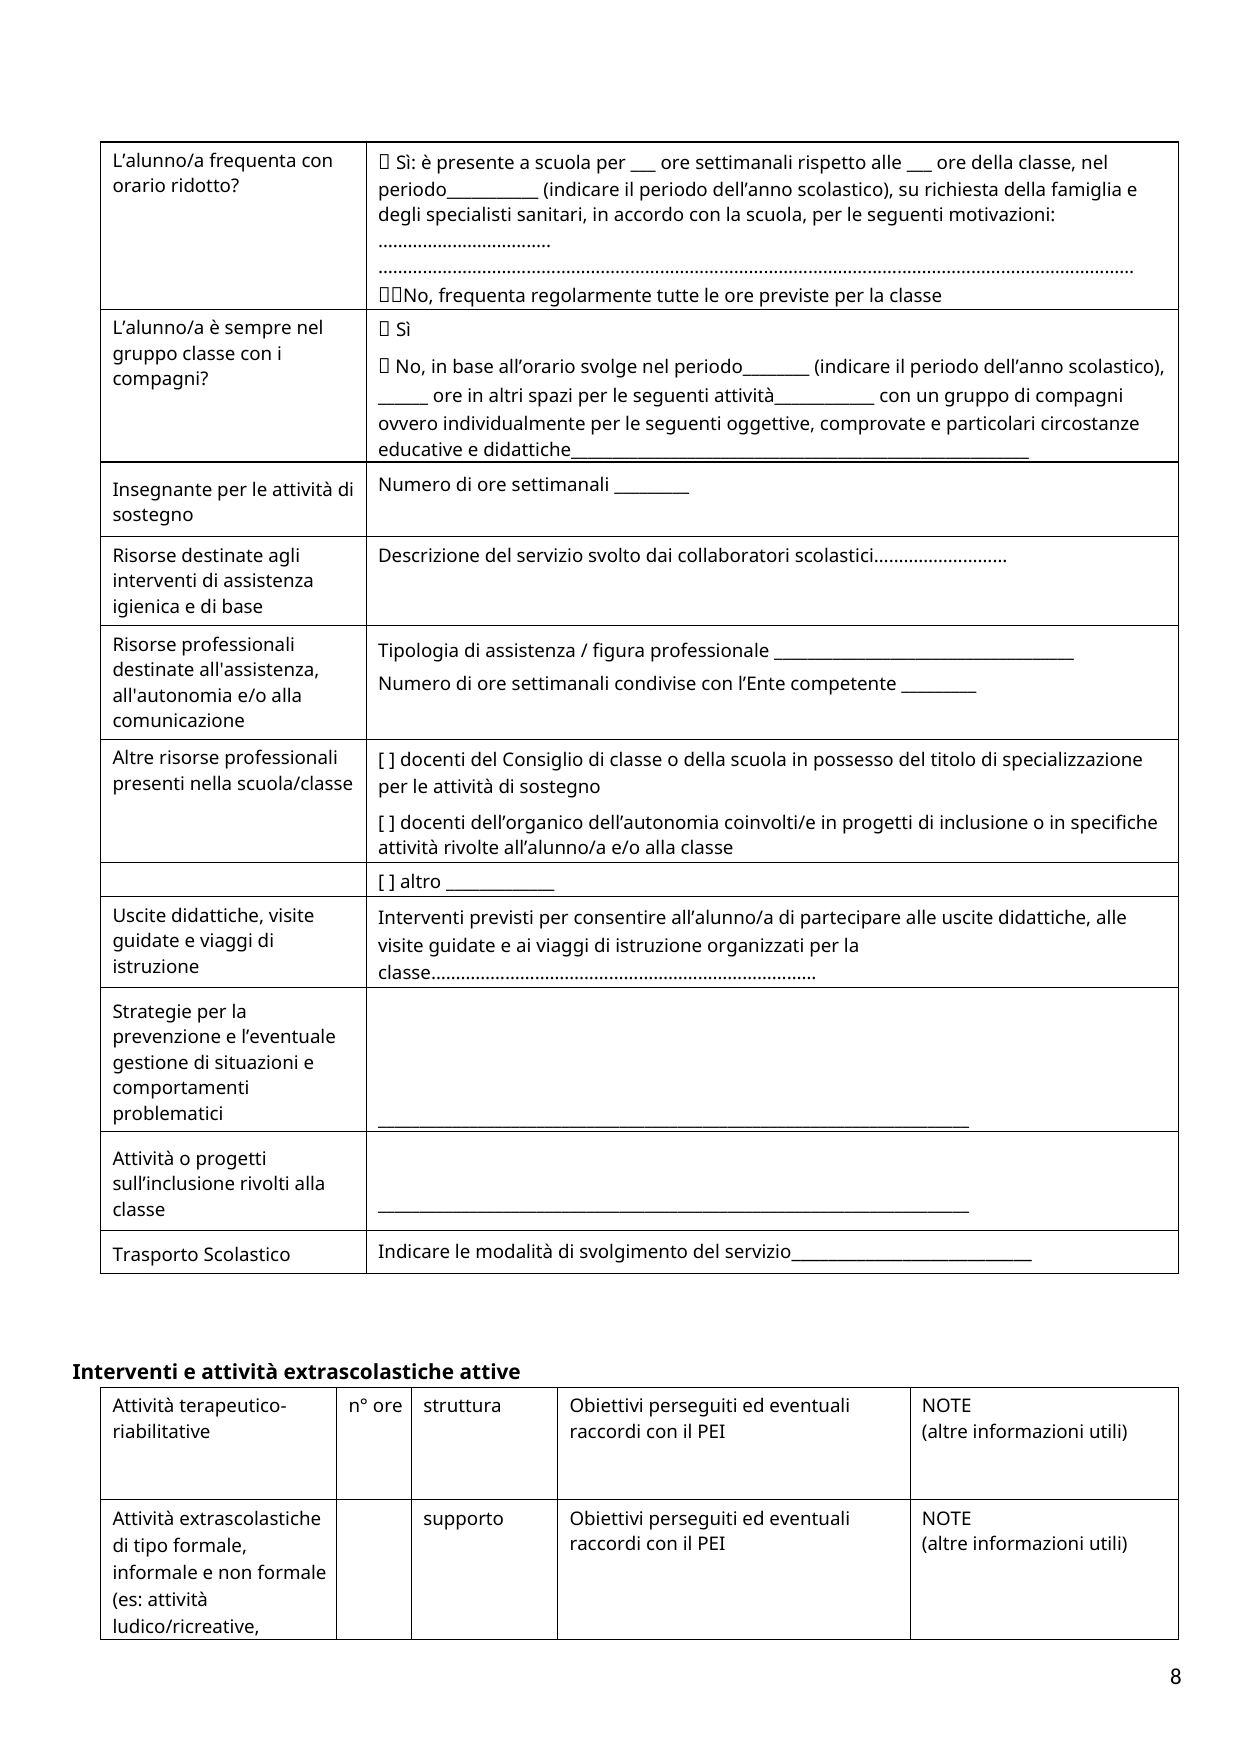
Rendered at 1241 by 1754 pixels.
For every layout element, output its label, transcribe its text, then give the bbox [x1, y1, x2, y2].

table_cell [ ] docenti del Consiglio di classe o della scuola in possesso del titolo di specializzazione per le attività di sostegno [ ] docenti dell’organico dell’autonomia coinvolti/e in progetti di inclusione o in specifiche attività rivolte all’alunno/a e/o alla classe [367, 740, 1178, 862]
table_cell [101, 1500, 336, 1639]
table_cell  Sì  No, in base all’orario svolge nel periodo________ (indicare il periodo dell’anno scolastico), ______ ore in altri spazi per le seguenti attività____________ con un gruppo di compagni ovvero individualmente per le seguenti oggettive, comprovate e particolari circostanze educative e didattiche_______________________________________________________ [367, 310, 1178, 461]
table_cell _______________________________________________________________________ [367, 988, 1178, 1131]
table_header Attività terapeutico-riabilitative [101, 1388, 336, 1499]
table_cell Strategie per la prevenzione e l’eventuale gestione di situazioni e comportamenti problematici [101, 988, 366, 1131]
table_cell Trasporto Scolastico [101, 1231, 366, 1273]
table_cell L’alunno/a è sempre nel gruppo classe con i compagni? [101, 310, 366, 461]
table_cell Risorse destinate agli interventi di assistenza igienica e di base [101, 537, 366, 625]
table_cell Numero di ore settimanali _________ [367, 463, 1178, 536]
table_cell Risorse professionali destinate all'assistenza, all'autonomia e/o alla comunicazione [101, 626, 366, 738]
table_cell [558, 1500, 910, 1639]
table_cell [911, 1500, 1178, 1639]
table_cell Altre risorse professionali presenti nella scuola/classe [101, 740, 366, 862]
text Interventi e attività extrascolastiche attive [72, 1357, 1104, 1386]
table_header  Sì: è presente a scuola per ___ ore settimanali rispetto alle ___ ore della classe, nel periodo___________ (indicare il periodo dell’anno scolastico), su richiesta della famiglia e degli specialisti sanitari, in accordo con la scuola, per le seguenti motivazioni:…………………………….. ……………………………………………………………………………………………………………………………………… No, frequenta regolarmente tutte le ore previste per la classe [367, 143, 1178, 308]
table_cell Insegnante per le attività di sostegno [101, 463, 366, 536]
table_cell supporto [412, 1500, 557, 1639]
table_cell [101, 863, 366, 896]
table_cell Descrizione del servizio svolto dai collaboratori scolastici……………………… [367, 537, 1178, 625]
table_cell Attività o progetti sull’inclusione rivolti alla classe [101, 1132, 366, 1230]
table_header struttura [412, 1388, 557, 1499]
table_cell _______________________________________________________________________ [367, 1132, 1178, 1230]
table_cell Interventi previsti per consentire all’alunno/a di partecipare alle uscite didattiche, alle visite guidate e ai viaggi di istruzione organizzati per la classe…………………………………………………………………… [367, 897, 1178, 987]
table_header L’alunno/a frequenta con orario ridotto? [101, 143, 366, 308]
table_header NOTE (altre informazioni utili) [911, 1388, 1178, 1499]
table_header n° ore [337, 1388, 411, 1499]
table_cell Indicare le modalità di svolgimento del servizio__________________________ [367, 1231, 1178, 1273]
table_cell [337, 1500, 411, 1639]
table_cell [ ] altro _____________ [367, 863, 1178, 896]
table_header Obiettivi perseguiti ed eventuali raccordi con il PEI [558, 1388, 910, 1499]
table_cell Uscite didattiche, visite guidate e viaggi di istruzione [101, 897, 366, 987]
table_cell Tipologia di assistenza / figura professionale ____________________________________ Numero di ore settimanali condivise con l’Ente competente _________ [367, 626, 1178, 738]
